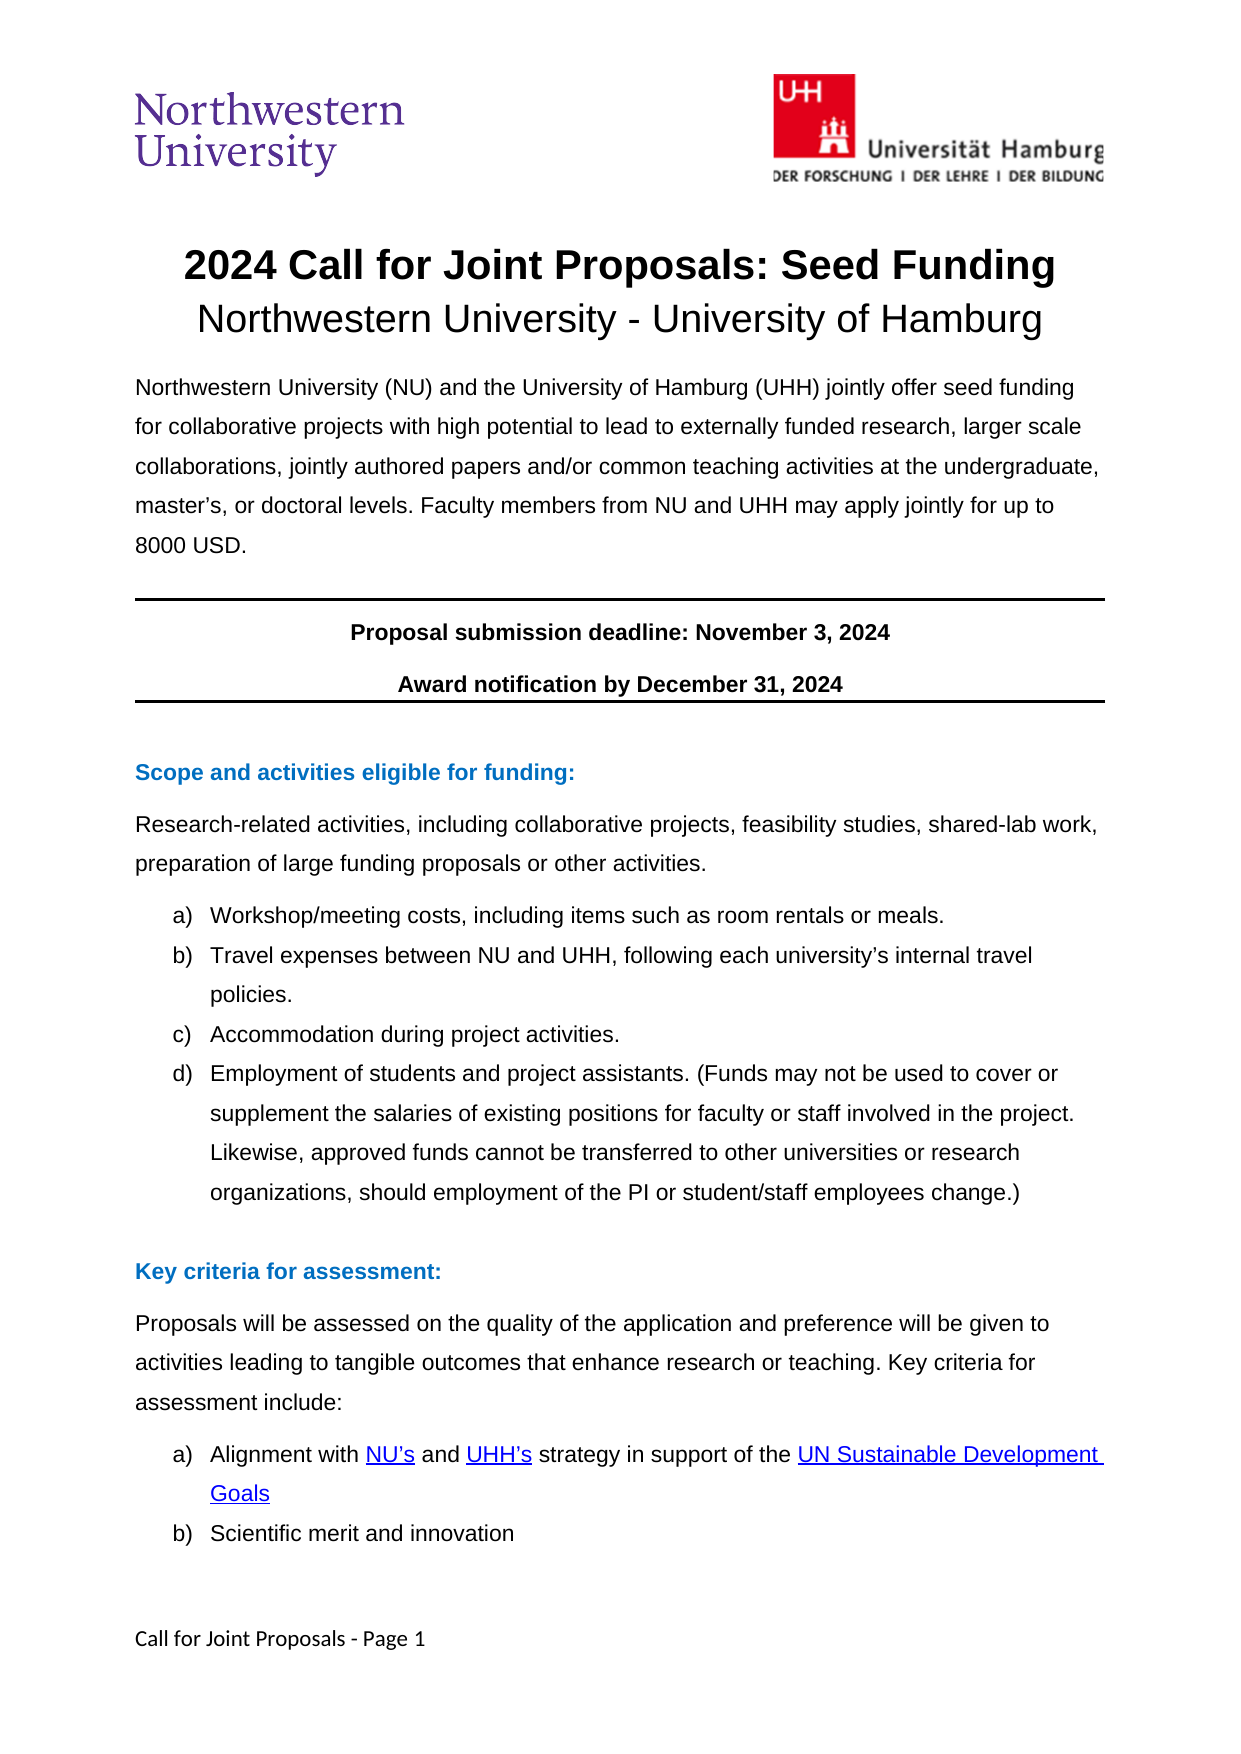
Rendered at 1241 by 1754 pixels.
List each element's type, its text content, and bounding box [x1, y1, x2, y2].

text Research-related activities, including collaborative projects, feasibility studies, shared-lab work, preparation of large funding proposals or other activities. [135, 811, 1105, 877]
picture [772, 74, 1104, 181]
list Workshop/meeting costs, including items such as room rentals or meals. [172, 902, 1105, 929]
list Travel expenses between NU and UHH, following each university’s internal travel policies. [172, 942, 1105, 1008]
list Scientific merit and innovation [172, 1519, 1105, 1546]
text Scope and activities eligible for funding: [135, 759, 1105, 785]
text Northwestern University (NU) and the University of Hamburg (UHH) jointly offer seed funding for collaborative projects with high potential to lead to externally funded research, larger scale collaborations, jointly authored papers and/or common teaching activities at the undergraduate, master’s, or doctoral levels. Faculty members from NU and UHH may apply jointly for up to 8000 USD. [135, 374, 1105, 558]
text 2024 Call for Joint Proposals: Seed Funding [135, 240, 1105, 288]
list Alignment with NU’s and UHH’s strategy in support of the UN Sustainable Development Goals [172, 1441, 1105, 1506]
text Key criteria for assessment: [135, 1258, 1105, 1284]
text Proposal submission deadline: November 3, 2024 [135, 619, 1105, 646]
picture [134, 92, 405, 177]
text Award notification by December 31, 2024 [135, 671, 1105, 700]
list Employment of students and project assistants. (Funds may not be used to cover or supplement the salaries of existing positions for faculty or staff involved in the project. Likewise, approved funds cannot be transferred to other universities or research organizations, should employment of the PI or student/staff employees change.) [172, 1060, 1105, 1205]
list Accommodation during project activities. [172, 1021, 1105, 1047]
text Proposals will be assessed on the quality of the application and preference will be given to activities leading to tangible outcomes that enhance research or teaching. Key criteria for assessment include: [135, 1310, 1105, 1415]
text Northwestern University - University of Hamburg [135, 295, 1105, 341]
